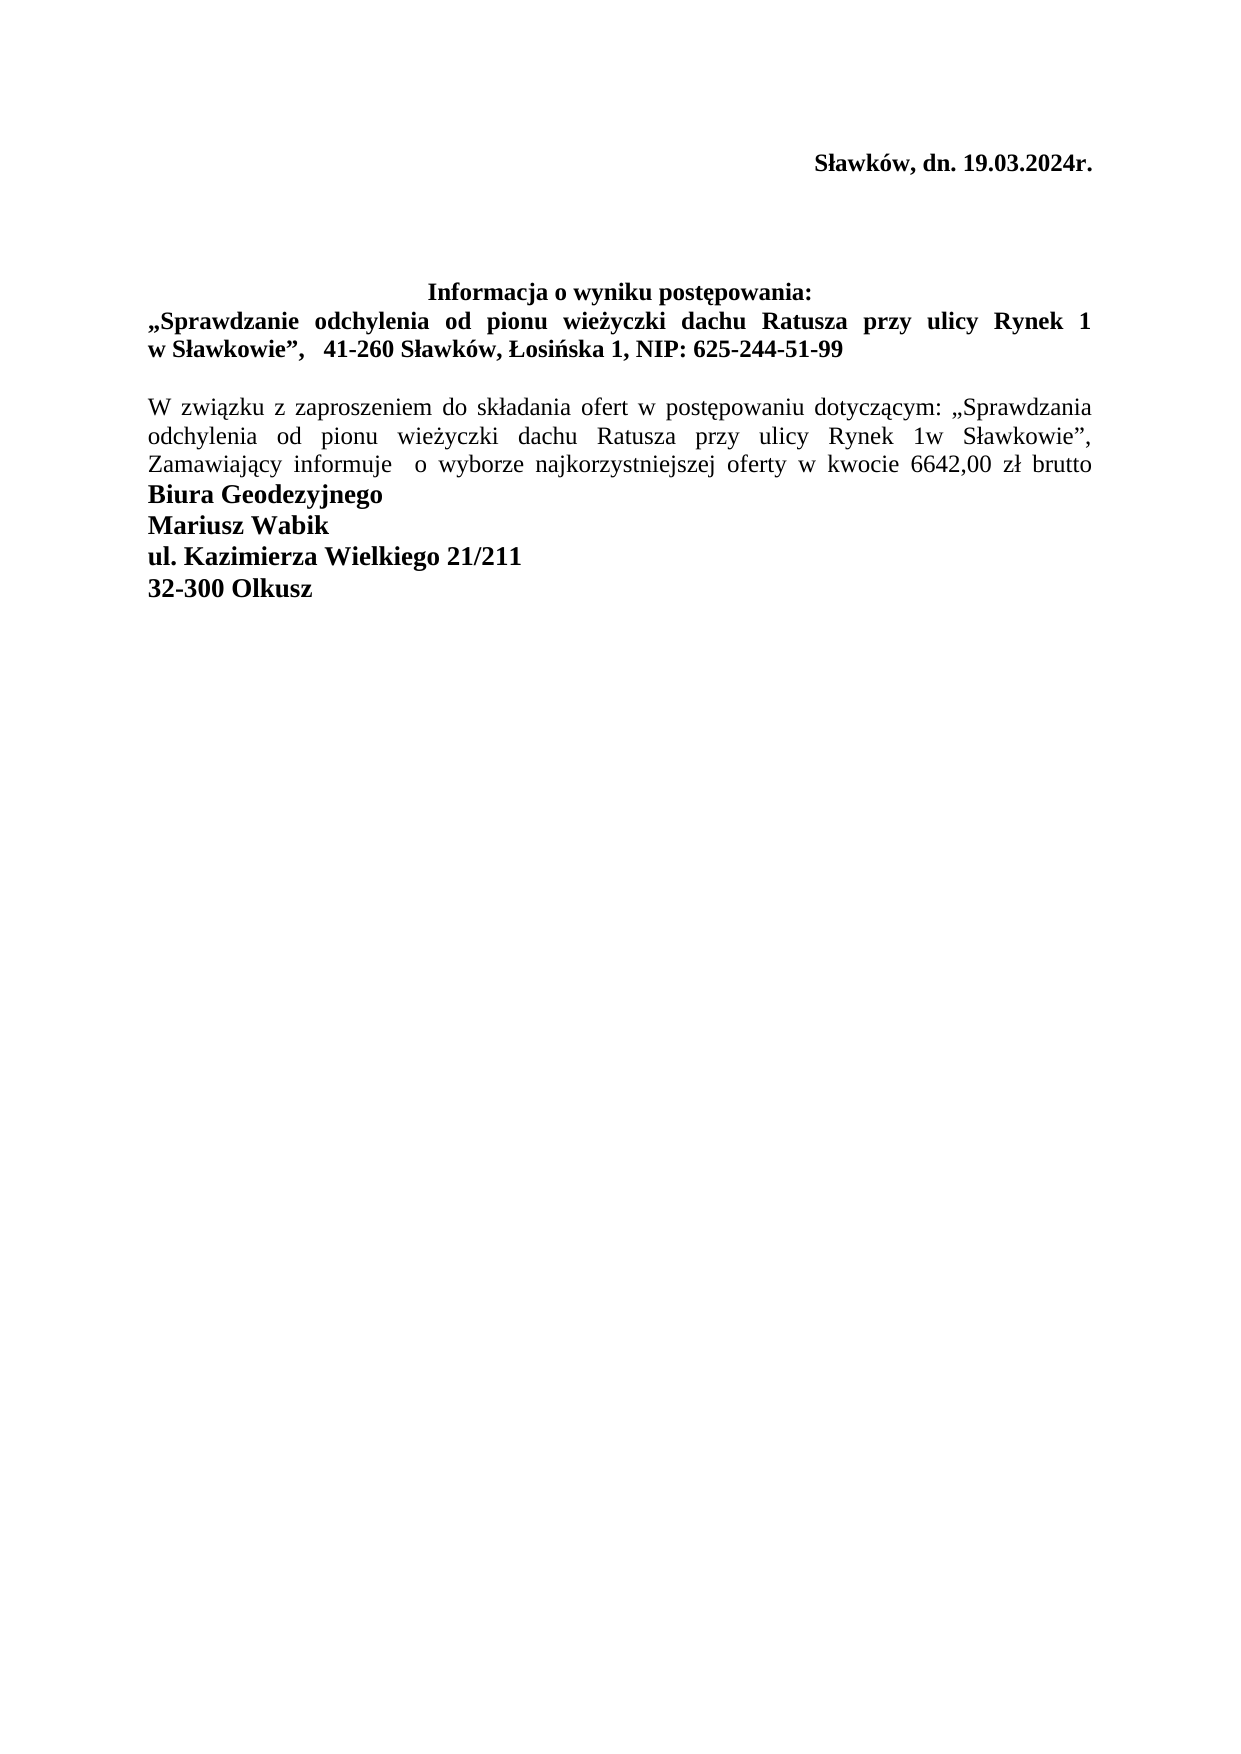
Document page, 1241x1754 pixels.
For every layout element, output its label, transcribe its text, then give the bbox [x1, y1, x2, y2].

text W związku z zaproszeniem do składania ofert w postępowaniu dotyczącym: „Sprawdzania odchylenia od pionu wieżyczki dachu Ratusza przy ulicy Rynek 1w Sławkowie”, Zamawiający informuje o wyborze najkorzystniejszej oferty w kwocie 6642,00 zł brutto Biura Geodezyjnego [148, 392, 1093, 509]
text Mariusz Wabik [148, 509, 1093, 541]
text 32-300 Olkusz [148, 572, 1093, 603]
text ul. Kazimierza Wielkiego 21/211 [148, 541, 1093, 572]
text „Sprawdzanie odchylenia od pionu wieżyczki dachu Ratusza przy ulicy Rynek 1 w Sławkowie”, 41-260 Sławków, Łosińska 1, NIP: 625-244-51-99 [148, 306, 1093, 363]
text Informacja o wyniku postępowania: [148, 277, 1093, 306]
text Sławków, dn. 19.03.2024r. [148, 148, 1093, 176]
